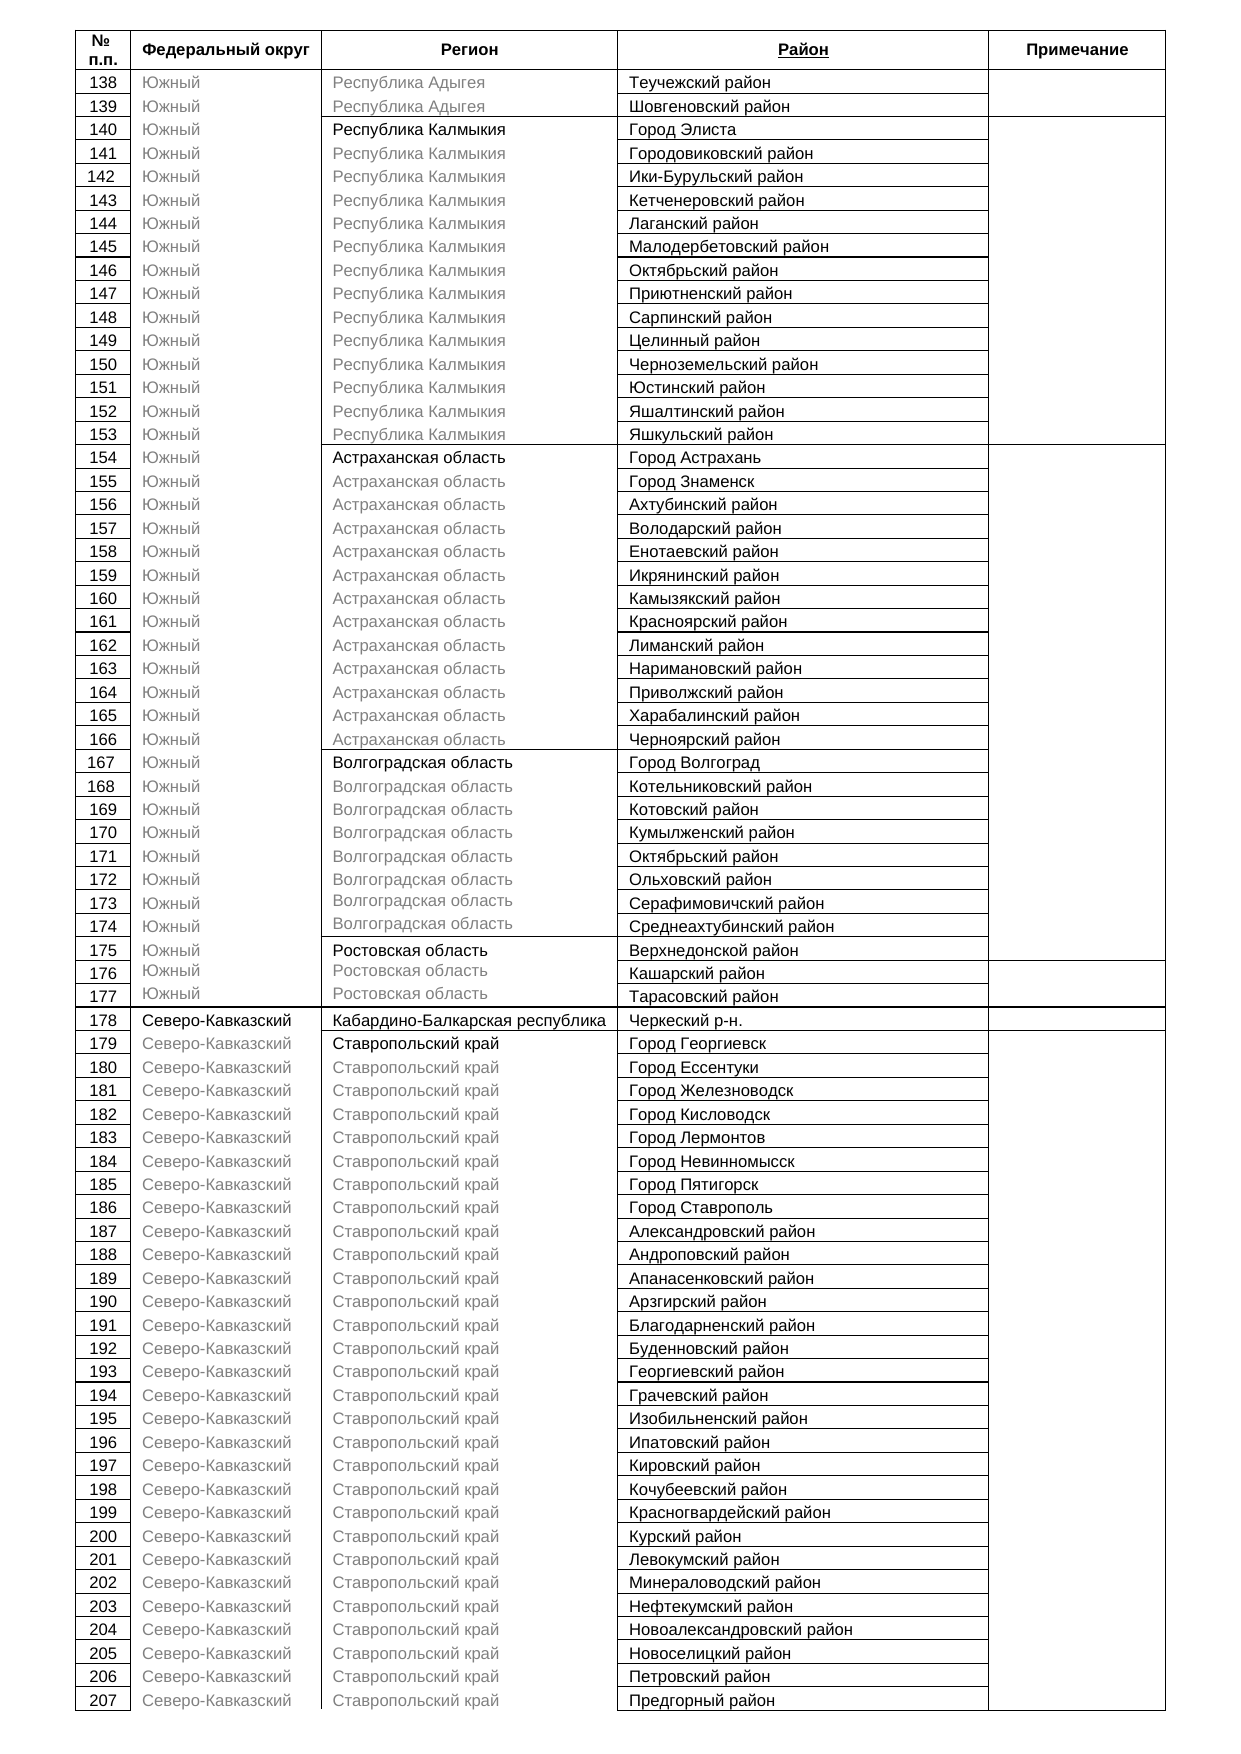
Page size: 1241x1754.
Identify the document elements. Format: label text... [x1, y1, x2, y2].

table_cell Республика Калмыкия [322, 280, 617, 303]
table_cell Красногвардейский район [618, 1500, 988, 1522]
table_cell Южный [131, 561, 321, 584]
table_cell Ахтубинский район [618, 492, 988, 514]
table_cell Город Железноводск [618, 1078, 988, 1100]
table_cell Ставропольский край [322, 1358, 617, 1381]
table_cell Котельниковский район [618, 773, 988, 796]
table_cell Северо-Кавказский [131, 1593, 321, 1616]
table_cell Республика Калмыкия [322, 256, 617, 280]
table_cell Южный [131, 350, 321, 374]
table_cell 181 [76, 1078, 130, 1100]
table_cell Верхнедонской район [618, 937, 988, 959]
table_cell 197 [76, 1453, 130, 1475]
table_cell Астраханская область [322, 491, 617, 514]
table_cell Южный [131, 843, 321, 866]
table_cell 151 [76, 375, 130, 397]
table_cell Северо-Кавказский [131, 1358, 321, 1381]
table_cell Северо-Кавказский [131, 1171, 321, 1194]
table_cell Город Пятигорск [618, 1172, 988, 1194]
table_cell 198 [76, 1476, 130, 1499]
table_cell Ставропольский край [322, 1218, 617, 1241]
table_cell 178 [76, 1008, 130, 1030]
table_cell Шовгеновский район [618, 94, 988, 116]
table_cell Енотаевский район [618, 539, 988, 561]
table_cell 158 [76, 539, 130, 561]
table_cell Северо-Кавказский [131, 1264, 321, 1288]
table_cell Южный [131, 139, 321, 163]
table_cell Ставропольский край [322, 1053, 617, 1077]
table_cell Южный [131, 936, 321, 959]
table_cell Ставропольский край [322, 1124, 617, 1147]
table_cell Город Волгоград [618, 750, 988, 772]
table_cell 195 [76, 1406, 130, 1428]
table_cell Южный [131, 678, 321, 702]
table_cell Республика Адыгея [322, 93, 617, 116]
table_cell Республика Калмыкия [322, 233, 617, 256]
table_cell Северо-Кавказский [131, 1569, 321, 1592]
table_cell Волгоградская область [322, 843, 617, 866]
table_cell Котовский район [618, 797, 988, 819]
table_cell 142 [76, 164, 130, 186]
table_cell 153 [76, 422, 130, 444]
table_cell Северо-Кавказский [131, 1522, 321, 1546]
table_cell Южный [131, 468, 321, 491]
table_cell Южный [131, 233, 321, 256]
table_cell Северо-Кавказский [131, 1616, 321, 1639]
table_cell Южный [131, 889, 321, 913]
table_cell Кочубеевский район [618, 1476, 988, 1499]
table_cell Южный [131, 819, 321, 842]
table_cell Южный [131, 70, 321, 92]
table_cell Ставропольский край [322, 1522, 617, 1546]
table_cell Южный [131, 186, 321, 209]
table_cell Северо-Кавказский [131, 1335, 321, 1358]
table_cell Черноярский район [618, 726, 988, 749]
table_cell Кашарский район [618, 961, 988, 983]
table_cell Приютненский район [618, 281, 988, 303]
table_cell Приволжский район [618, 679, 988, 702]
table_header Примечание [989, 31, 1165, 69]
table_cell Волгоградская область [322, 750, 617, 772]
table_cell 192 [76, 1336, 130, 1358]
table_cell Ики-Бурульский район [618, 164, 988, 186]
table_cell Астраханская область [322, 702, 617, 725]
table_cell 163 [76, 656, 130, 678]
table_cell Республика Калмыкия [322, 186, 617, 209]
table_cell 171 [76, 844, 130, 866]
table_cell 149 [76, 328, 130, 350]
table_cell Астраханская область [322, 514, 617, 538]
table_cell 176 [76, 961, 130, 983]
table_cell Северо-Кавказский [131, 1663, 321, 1686]
table_cell 200 [76, 1523, 130, 1546]
table_header Регион [322, 31, 617, 69]
table_cell 185 [76, 1172, 130, 1194]
table_cell Апанасенковский район [618, 1265, 988, 1288]
table_cell [989, 961, 1165, 983]
table_cell Икрянинский район [618, 562, 988, 584]
table_cell Володарский район [618, 515, 988, 538]
table_cell Нефтекумский район [618, 1594, 988, 1616]
table_cell Астраханская область [322, 655, 617, 678]
table_cell 170 [76, 820, 130, 842]
table_cell [989, 445, 1165, 959]
table_cell Ольховский район [618, 867, 988, 889]
table_cell 148 [76, 304, 130, 327]
table_cell Северо-Кавказский [131, 1194, 321, 1217]
table_cell Арзгирский район [618, 1289, 988, 1311]
table_cell Южный [131, 655, 321, 678]
table_cell Город Астрахань [618, 445, 988, 467]
table_cell Кировский район [618, 1453, 988, 1475]
table_cell 159 [76, 562, 130, 584]
table_cell Яшкульский район [618, 422, 988, 444]
table_cell 189 [76, 1265, 130, 1288]
table_cell 156 [76, 492, 130, 514]
table_cell Северо-Кавказский [131, 1546, 321, 1569]
table_cell 182 [76, 1101, 130, 1124]
table_cell Предгорный район [618, 1687, 988, 1709]
table_cell 165 [76, 703, 130, 725]
table_cell Волгоградская область [322, 866, 617, 889]
table_cell Ставропольский край [322, 1569, 617, 1592]
table_cell Ставропольский край [322, 1499, 617, 1522]
table_header Федеральный округ [131, 31, 321, 69]
table_cell Новоселицкий район [618, 1640, 988, 1663]
table_cell Южный [131, 116, 321, 139]
table_cell 204 [76, 1617, 130, 1639]
table_cell Наримановский район [618, 656, 988, 678]
table_cell Северо-Кавказский [131, 1124, 321, 1147]
table_cell Город Элиста [618, 117, 988, 139]
table_cell 169 [76, 797, 130, 819]
table_cell 187 [76, 1219, 130, 1241]
table_cell Андроповский район [618, 1242, 988, 1264]
table_cell 144 [76, 211, 130, 233]
table_cell Сарпинский район [618, 304, 988, 327]
table_cell Город Ессентуки [618, 1054, 988, 1077]
table_cell Ставропольский край [322, 1452, 617, 1475]
table_cell Целинный район [618, 328, 988, 350]
table_cell Республика Калмыкия [322, 421, 617, 444]
table_cell 180 [76, 1054, 130, 1077]
table_cell Южный [131, 960, 321, 983]
table_cell 191 [76, 1312, 130, 1334]
table_cell Ипатовский район [618, 1429, 988, 1452]
table_cell Город Знаменск [618, 469, 988, 491]
table_cell Город Невинномысск [618, 1148, 988, 1171]
table_cell Северо-Кавказский [131, 1147, 321, 1171]
table_cell Город Ставрополь [618, 1195, 988, 1217]
table_cell 199 [76, 1500, 130, 1522]
table_cell Ставропольский край [322, 1077, 617, 1100]
table_cell Южный [131, 585, 321, 608]
table_cell Тарасовский район [618, 984, 988, 1006]
table_cell Южный [131, 796, 321, 819]
table_cell Ростовская область [322, 937, 617, 959]
table_cell Северо-Кавказский [131, 1405, 321, 1428]
table_cell 164 [76, 679, 130, 702]
table_cell Северо-Кавказский [131, 1030, 321, 1053]
table_cell 167 [76, 750, 130, 772]
table_cell 143 [76, 187, 130, 209]
table_cell Ставропольский край [322, 1264, 617, 1288]
table_cell Георгиевский район [618, 1359, 988, 1381]
table_cell Астраханская область [322, 631, 617, 655]
table_cell Красноярский район [618, 609, 988, 631]
table_cell Волгоградская область [322, 796, 617, 819]
table_cell 154 [76, 445, 130, 467]
table_cell Город Кисловодск [618, 1101, 988, 1124]
table_cell 188 [76, 1242, 130, 1264]
table_cell Северо-Кавказский [131, 1452, 321, 1475]
table_cell Ставропольский край [322, 1686, 617, 1709]
table_cell Южный [131, 421, 321, 444]
table_cell Ставропольский край [322, 1288, 617, 1311]
table_cell Астраханская область [322, 585, 617, 608]
table_cell 145 [76, 234, 130, 256]
table_cell 160 [76, 586, 130, 608]
table_cell 207 [76, 1687, 130, 1709]
table_cell Южный [131, 444, 321, 467]
table_cell Ставропольский край [322, 1311, 617, 1334]
table_cell Южный [131, 913, 321, 936]
table_cell 179 [76, 1031, 130, 1053]
table_cell 146 [76, 258, 130, 280]
table_cell Камызякский район [618, 586, 988, 608]
table_cell Северо-Кавказский [131, 1311, 321, 1334]
table_cell Южный [131, 749, 321, 772]
table_cell 166 [76, 726, 130, 749]
table_cell Южный [131, 538, 321, 561]
table_cell Город Георгиевск [618, 1031, 988, 1053]
table_cell 184 [76, 1148, 130, 1171]
table_cell Республика Калмыкия [322, 163, 617, 186]
table_cell Северо-Кавказский [131, 1077, 321, 1100]
table_cell 147 [76, 281, 130, 303]
table_cell Южный [131, 983, 321, 1006]
table_cell Ставропольский край [322, 1663, 617, 1686]
table_cell Юстинский район [618, 375, 988, 397]
table_cell Республика Калмыкия [322, 303, 617, 327]
table_cell 194 [76, 1383, 130, 1405]
table_cell Республика Адыгея [322, 70, 617, 92]
table_cell Республика Калмыкия [322, 327, 617, 350]
table_cell 201 [76, 1547, 130, 1569]
table_cell 138 [76, 70, 130, 92]
table_cell 196 [76, 1429, 130, 1452]
table_cell Южный [131, 514, 321, 538]
table_cell Ставропольский край [322, 1546, 617, 1569]
table_cell Ставропольский край [322, 1428, 617, 1452]
table_cell Теучежский район [618, 70, 988, 92]
table_cell Северо-Кавказский [131, 1428, 321, 1452]
table_cell Александровский район [618, 1219, 988, 1241]
table_cell 152 [76, 398, 130, 421]
table_cell Южный [131, 256, 321, 280]
table_cell Лиманский район [618, 633, 988, 655]
table_cell Ставропольский край [322, 1100, 617, 1124]
table_cell Северо-Кавказский [131, 1686, 321, 1709]
table_cell Ростовская область [322, 960, 617, 983]
table_cell Октябрьский район [618, 844, 988, 866]
table_cell [989, 1008, 1165, 1030]
table_cell Ставропольский край [322, 1171, 617, 1194]
table_cell Северо-Кавказский [131, 1288, 321, 1311]
table_cell Северо-Кавказский [131, 1218, 321, 1241]
table_cell Буденновский район [618, 1336, 988, 1358]
table_cell 141 [76, 140, 130, 163]
table_cell Яшалтинский район [618, 398, 988, 421]
table_cell Лаганский район [618, 211, 988, 233]
table_cell Республика Калмыкия [322, 117, 617, 139]
table_cell Город Лермонтов [618, 1125, 988, 1147]
table_cell Астраханская область [322, 445, 617, 467]
table_cell Волгоградская область [322, 913, 617, 936]
table_cell [989, 1031, 1165, 1709]
table_cell Южный [131, 210, 321, 233]
table_cell Южный [131, 702, 321, 725]
table_cell Южный [131, 303, 321, 327]
table_cell 168 [76, 773, 130, 796]
table_cell Харабалинский район [618, 703, 988, 725]
table_cell Ставропольский край [322, 1241, 617, 1264]
table_cell Левокумский район [618, 1547, 988, 1569]
table_cell Северо-Кавказский [131, 1008, 321, 1030]
table_cell Республика Калмыкия [322, 374, 617, 397]
table_cell Ростовская область [322, 983, 617, 1006]
table_cell Волгоградская область [322, 772, 617, 796]
table_cell Ставропольский край [322, 1475, 617, 1499]
table_cell Минераловодский район [618, 1570, 988, 1592]
table_cell 202 [76, 1570, 130, 1592]
table_cell 157 [76, 515, 130, 538]
table_cell Малодербетовский район [618, 234, 988, 256]
table_cell Южный [131, 491, 321, 514]
table_cell Волгоградская область [322, 819, 617, 842]
table_cell 206 [76, 1664, 130, 1686]
table_cell 203 [76, 1594, 130, 1616]
table_cell Южный [131, 93, 321, 116]
table_cell Южный [131, 631, 321, 655]
table_cell 161 [76, 609, 130, 631]
table_cell Астраханская область [322, 538, 617, 561]
table_cell Южный [131, 608, 321, 631]
table_cell Астраханская область [322, 725, 617, 749]
table_cell 155 [76, 469, 130, 491]
table_cell Северо-Кавказский [131, 1499, 321, 1522]
table_cell Среднеахтубинский район [618, 914, 988, 936]
table_cell [989, 139, 1165, 444]
table_cell Южный [131, 374, 321, 397]
table_cell Ставропольский край [322, 1639, 617, 1663]
table_cell [989, 117, 1165, 139]
table_cell 205 [76, 1640, 130, 1663]
table_cell Северо-Кавказский [131, 1639, 321, 1663]
table_cell 140 [76, 117, 130, 139]
table_cell Республика Калмыкия [322, 350, 617, 374]
table_cell Грачевский район [618, 1383, 988, 1405]
table_cell Ставропольский край [322, 1147, 617, 1171]
table_cell Изобильненский район [618, 1406, 988, 1428]
table_cell Южный [131, 163, 321, 186]
table_cell Астраханская область [322, 678, 617, 702]
table_cell Ставропольский край [322, 1405, 617, 1428]
table_cell Южный [131, 772, 321, 796]
table_cell Ставропольский край [322, 1593, 617, 1616]
table_cell Кабардино-Балкарская республика [322, 1008, 617, 1030]
table_cell Республика Калмыкия [322, 397, 617, 421]
table_cell Волгоградская область [322, 889, 617, 913]
table_cell Северо-Кавказский [131, 1100, 321, 1124]
table_cell Южный [131, 327, 321, 350]
table_header Район [618, 31, 988, 69]
table_cell Петровский район [618, 1664, 988, 1686]
table_cell Южный [131, 397, 321, 421]
table_cell Астраханская область [322, 561, 617, 584]
table_cell 177 [76, 984, 130, 1006]
table_cell Северо-Кавказский [131, 1053, 321, 1077]
table_cell 190 [76, 1289, 130, 1311]
table_cell 139 [76, 94, 130, 116]
table_cell Астраханская область [322, 468, 617, 491]
table_cell Ставропольский край [322, 1335, 617, 1358]
table_cell Республика Калмыкия [322, 139, 617, 163]
table_cell Новоалександровский район [618, 1617, 988, 1639]
table_cell Благодарненский район [618, 1312, 988, 1334]
table_cell 193 [76, 1359, 130, 1381]
table_cell Южный [131, 866, 321, 889]
table_cell 175 [76, 937, 130, 959]
table_cell Черкеский р-н. [618, 1008, 988, 1030]
table_cell Южный [131, 280, 321, 303]
table_cell 172 [76, 867, 130, 889]
table_cell Кумылженский район [618, 820, 988, 842]
table_cell 162 [76, 633, 130, 655]
table_cell Октябрьский район [618, 258, 988, 280]
table_cell Кетченеровский район [618, 187, 988, 209]
table_cell Северо-Кавказский [131, 1381, 321, 1405]
table_cell 183 [76, 1125, 130, 1147]
table_cell Черноземельский район [618, 351, 988, 374]
table_cell Серафимовичский район [618, 890, 988, 913]
table_cell Северо-Кавказский [131, 1241, 321, 1264]
table_cell Республика Калмыкия [322, 210, 617, 233]
table_cell 173 [76, 890, 130, 913]
table_cell Южный [131, 725, 321, 749]
table_cell Городовиковский район [618, 140, 988, 163]
table_cell 150 [76, 351, 130, 374]
table_cell 186 [76, 1195, 130, 1217]
table_cell Астраханская область [322, 608, 617, 631]
table_cell [989, 983, 1165, 1006]
table_cell 174 [76, 914, 130, 936]
table_cell Ставропольский край [322, 1381, 617, 1405]
table_cell Ставропольский край [322, 1194, 617, 1217]
table_cell Ставропольский край [322, 1031, 617, 1053]
table_cell Ставропольский край [322, 1616, 617, 1639]
table_header № п.п. [76, 31, 130, 69]
table_cell Курский район [618, 1523, 988, 1546]
table_cell Северо-Кавказский [131, 1475, 321, 1499]
